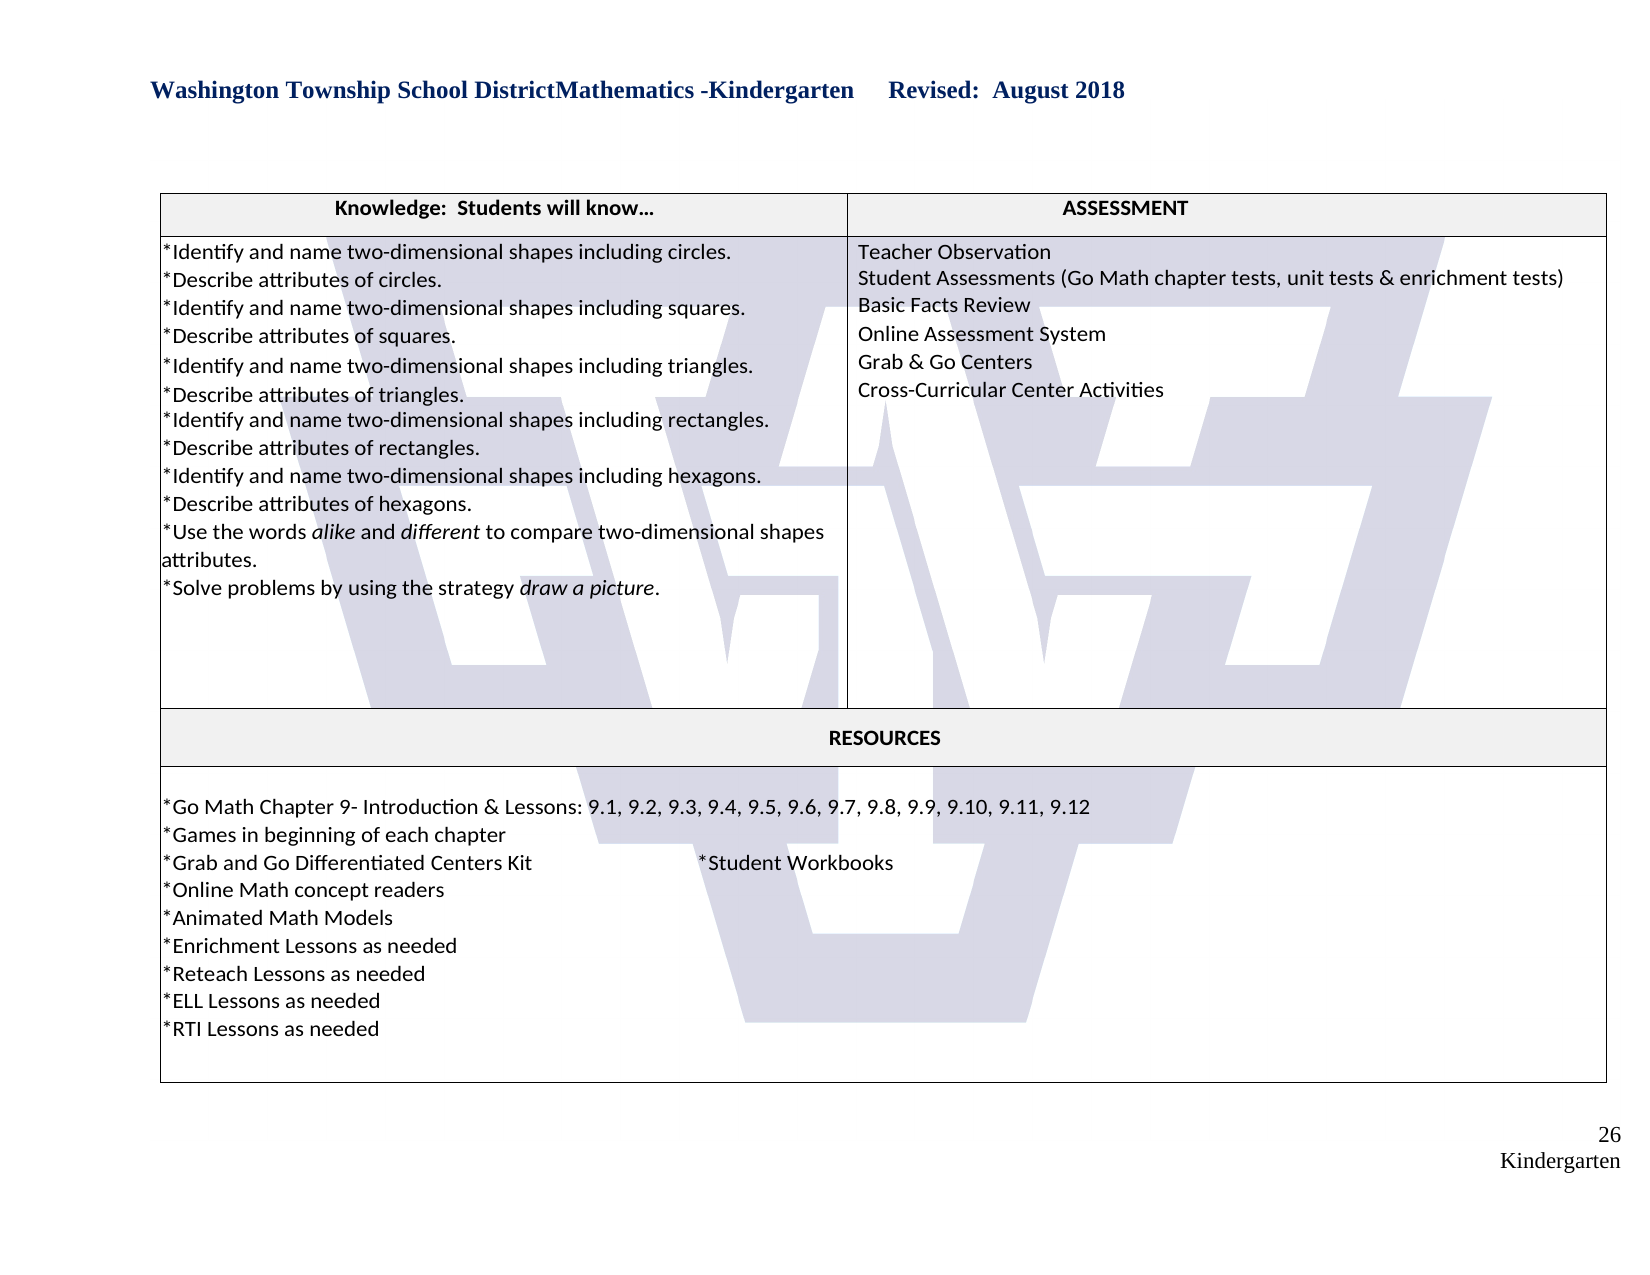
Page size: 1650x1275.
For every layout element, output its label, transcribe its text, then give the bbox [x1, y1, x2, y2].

table_cell *Use the words alike and different to compare two-dimensional shapes by [161, 517, 847, 545]
table_cell *Identify and name two-dimensional shapes including rectangles. [161, 405, 847, 433]
table_cell *Describe attributes of hexagons. [161, 489, 847, 517]
table_header Knowledge: Students will know… [161, 194, 847, 236]
table_cell [848, 573, 1606, 708]
table_cell [848, 517, 1606, 545]
table_cell [848, 405, 1606, 433]
table_cell *Identify and name two-dimensional shapes including hexagons. [161, 461, 847, 489]
table_cell Basic Facts Review [848, 292, 1606, 320]
table_cell *Go Math Chapter 9- Introduction & Lessons: 9.1, 9.2, 9.3, 9.4, 9.5, 9.6, 9.7, 9.8, 9.9, 9.10, 9.11, 9.12 *Games in beginning of each chapter *Grab and Go Differentiated Centers Kit *Student Workbooks *Online Math concept readers *Animated Math Models *Enrichment Lessons as needed *Reteach Lessons as needed *ELL Lessons as needed *RTI Lessons as needed [161, 767, 1606, 1082]
table_cell RESOURCES [161, 709, 1606, 766]
table_cell Student Assessments (Go Math chapter tests, unit tests & enrichment tests) [848, 264, 1606, 292]
table_cell [848, 461, 1606, 489]
table_cell *Describe attributes of circles. [161, 264, 847, 292]
table_cell [848, 433, 1606, 461]
table_cell [848, 545, 1606, 573]
table_cell *Identify and name two-dimensional shapes including squares. [161, 292, 847, 320]
table_cell *Solve problems by using the strategy draw a picture. [161, 573, 847, 708]
table_cell attributes. [161, 545, 847, 573]
table_cell *Identify and name two-dimensional shapes including circles. [161, 237, 847, 264]
table_header ASSESSMENT [848, 194, 1606, 236]
table_cell Online Assessment System Grab & Go Centers Cross-Curricular Center Activities [848, 320, 1606, 405]
table_cell [848, 489, 1606, 517]
table_cell *Describe attributes of rectangles. [161, 433, 847, 461]
table_cell Teacher Observation [848, 237, 1606, 264]
table_cell *Describe attributes of squares. *Identify and name two-dimensional shapes including triangles. *Describe attributes of triangles. [161, 320, 847, 405]
